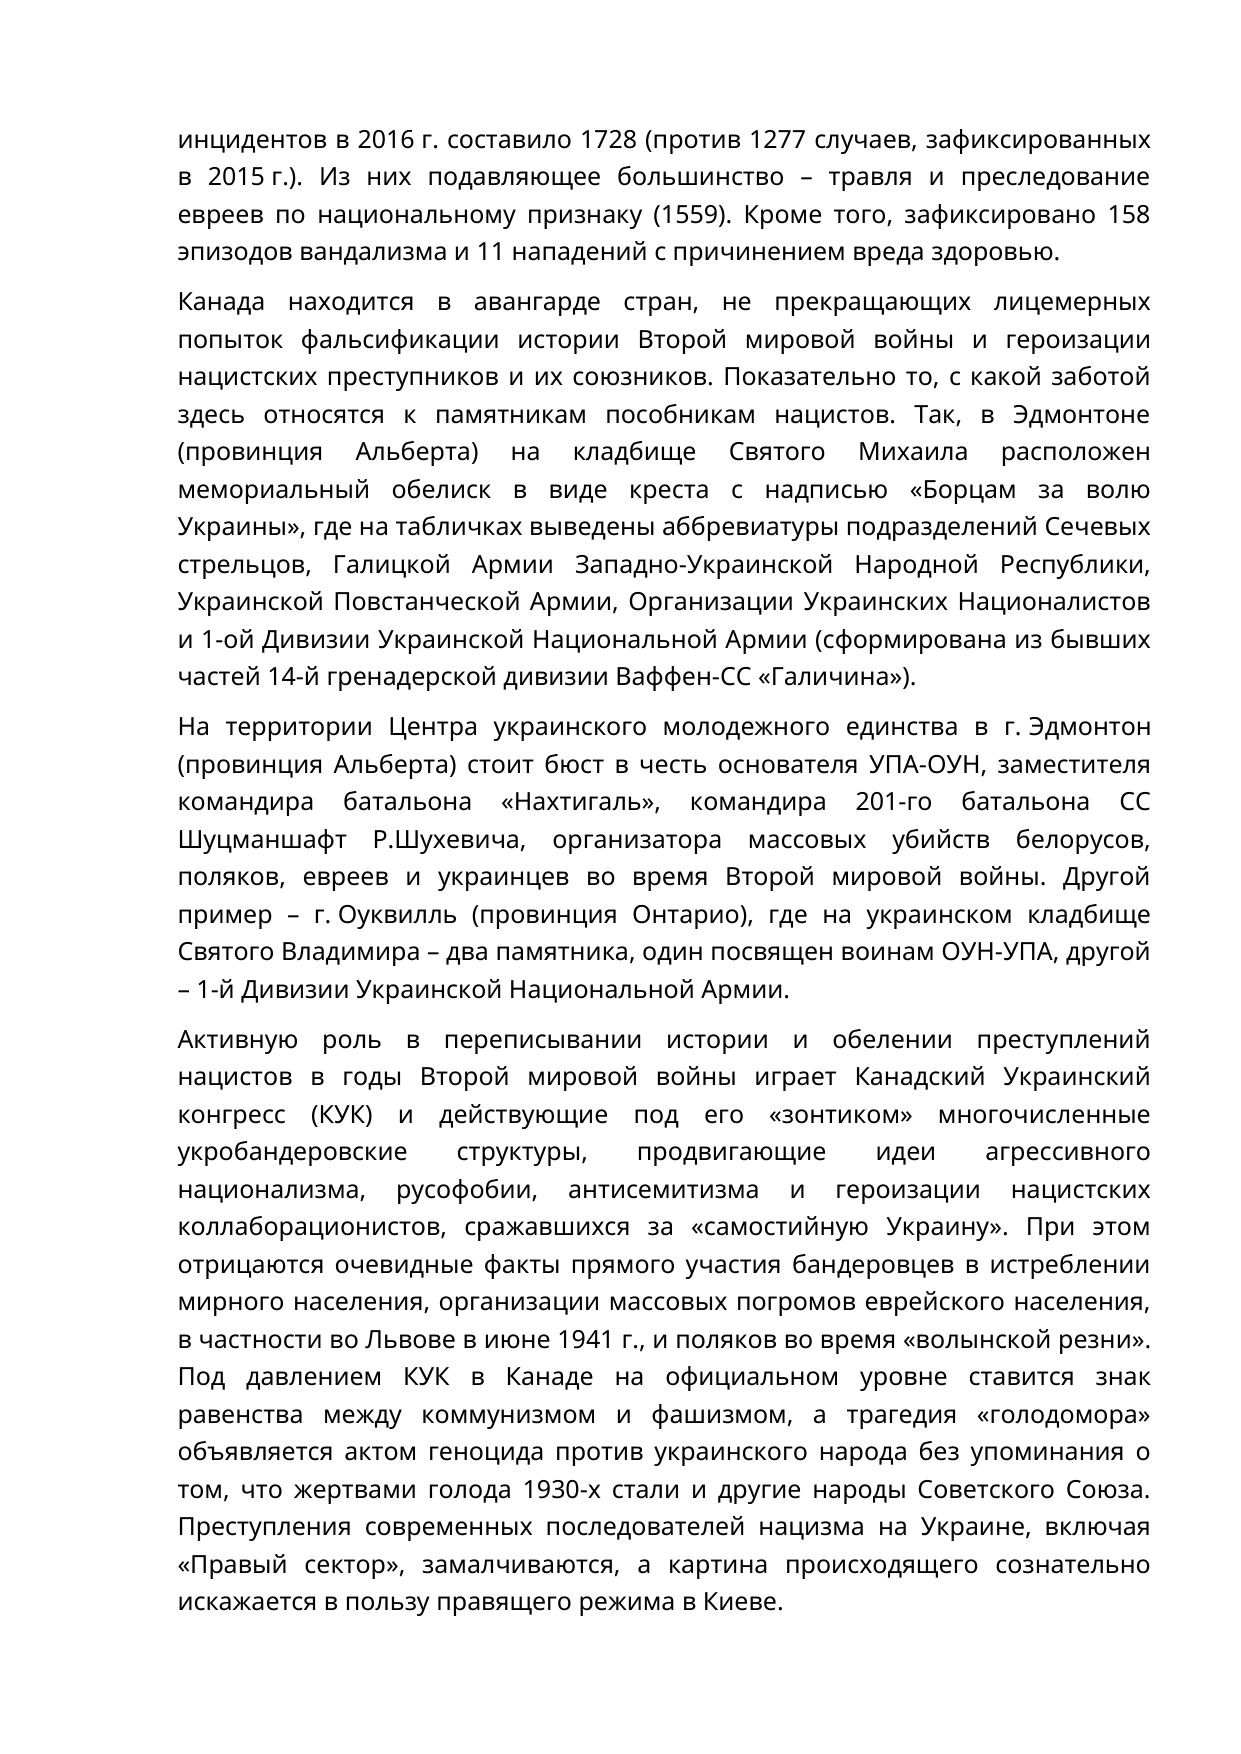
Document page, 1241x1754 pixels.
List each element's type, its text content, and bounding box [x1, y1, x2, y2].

text Канада находится в авангарде стран, не прекращающих лицемерных попыток фальсификации истории Второй мировой войны и героизации нацистских преступников и их союзников. Показательно то, с какой заботой здесь относятся к памятникам пособникам нацистов. Так, в Эдмонтоне (провинция Альберта) на кладбище Святого Михаила расположен мемориальный обелиск в виде креста с надписью «Борцам за волю Украины», где на табличках выведены аббревиатуры подразделений Сечевых стрельцов, Галицкой Армии Западно-Украинской Народной Республики, Украинской Повстанческой Армии, Организации Украинских Националистов и 1-ой Дивизии Украинской Национальной Армии (сформирована из бывших частей 14-й гренадерской дивизии Ваффен-СС «Галичина»). [177, 281, 1152, 693]
text На территории Центра украинского молодежного единства в г. Эдмонтон (провинция Альберта) стоит бюст в честь основателя УПА-ОУН, заместителя командира батальона «Нахтигаль», командира 201-го батальона СС Шуцманшафт Р.Шухевича, организатора массовых убийств белорусов, поляков, евреев и украинцев во время Второй мировой войны. Другой пример – г. Оуквилль (провинция Онтарио), где на украинском кладбище Святого Владимира – два памятника, один посвящен воинам ОУН-УПА, другой – 1-й Дивизии Украинской Национальной Армии. [177, 706, 1152, 1006]
text Активную роль в переписывании истории и обелении преступлений нацистов в годы Второй мировой войны играет Канадский Украинский конгресс (КУК) и действующие под его «зонтиком» многочисленные укробандеровские структуры, продвигающие идеи агрессивного национализма, русофобии, антисемитизма и героизации нацистских коллаборационистов, сражавшихся за «самостийную Украину». При этом отрицаются очевидные факты прямого участия бандеровцев в истреблении мирного населения, организации массовых погромов еврейского населения, в частности во Львове в июне 1941 г., и поляков во время «волынской резни». Под давлением КУК в Канаде на официальном уровне ставится знак равенства между коммунизмом и фашизмом, а трагедия «голодомора» объявляется актом геноцида против украинского народа без упоминания о том, что жертвами голода 1930-х стали и другие народы Советского Союза. Преступления современных последователей нацизма на Украине, включая «Правый сектор», замалчиваются, а картина происходящего сознательно искажается в пользу правящего режима в Киеве. [177, 1018, 1152, 1618]
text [177, 118, 1152, 268]
